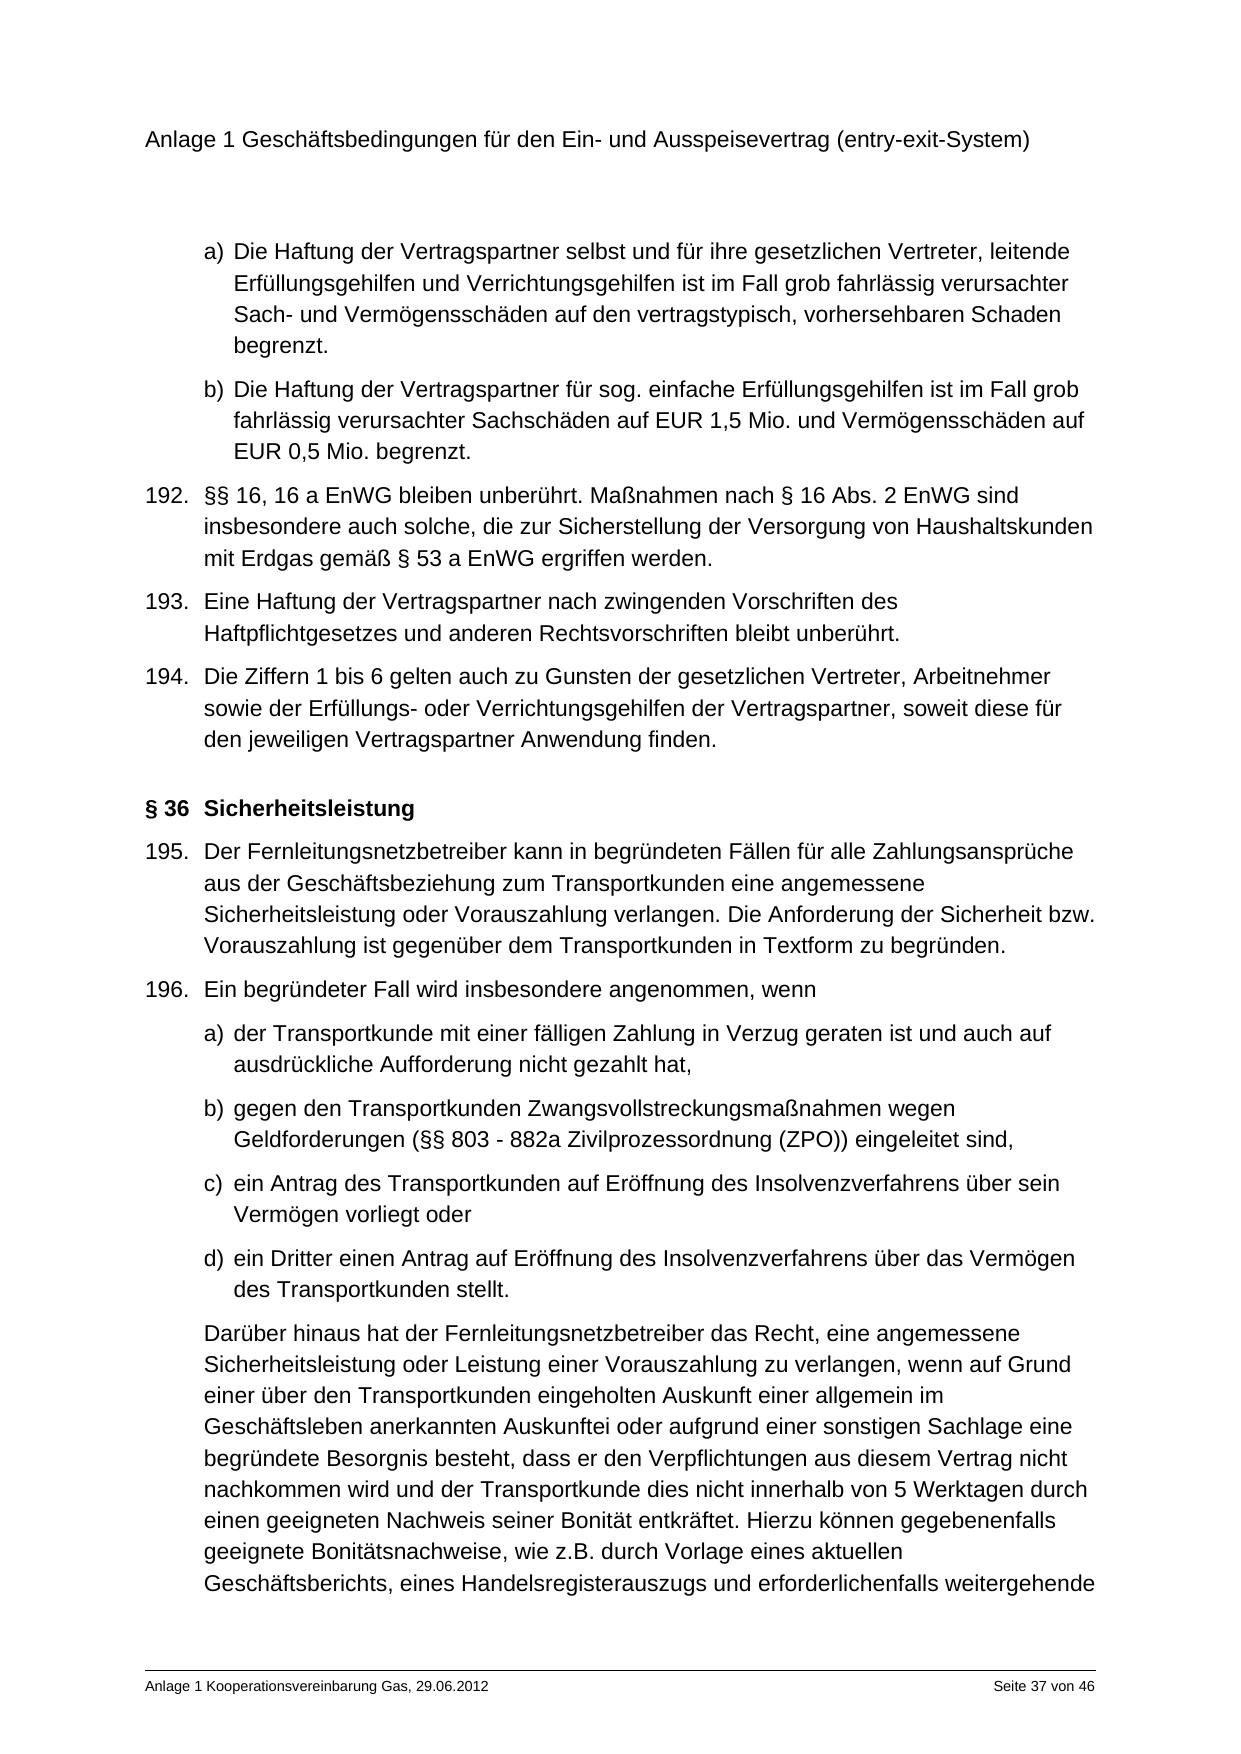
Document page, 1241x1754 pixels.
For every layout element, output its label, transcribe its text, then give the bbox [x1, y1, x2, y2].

list gegen den Transportkunden Zwangsvollstreckungsmaßnahmen wegen Geldforderungen (§§ 803 - 882a Zivilprozessordnung (ZPO)) eingeleitet sind, [204, 1089, 1096, 1152]
list Die Haftung der Vertragspartner für sog. einfache Erfüllungsgehilfen ist im Fall grob fahrlässig verursachter Sachschäden auf EUR 1,5 Mio. und Vermögensschäden auf EUR 0,5 Mio. begrenzt. [204, 371, 1096, 464]
list §§ 16, 16 a EnWG bleiben unberührt. Maßnahmen nach § 16 Abs. 2 EnWG sind insbesondere auch solche, die zur Sicherstellung der Versorgung von Haushaltskunden mit Erdgas gemäß § 53 a EnWG ergriffen werden. [145, 477, 1096, 571]
list Die Ziffern 1 bis 6 gelten auch zu Gunsten der gesetzlichen Vertreter, Arbeitnehmer sowie der Erfüllungs- oder Verrichtungsgehilfen der Vertragspartner, soweit diese für den jeweiligen Vertragspartner Anwendung finden. [145, 658, 1096, 752]
list ein Dritter einen Antrag auf Eröffnung des Insolvenzverfahrens über das Vermögen des Transportkunden stellt. [204, 1239, 1096, 1302]
list ein Antrag des Transportkunden auf Eröffnung des Insolvenzverfahrens über sein Vermögen vorliegt oder [204, 1164, 1096, 1227]
list Sicherheitsleistung [145, 789, 1096, 821]
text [204, 1314, 1096, 1596]
list Eine Haftung der Vertragspartner nach zwingenden Vorschriften des Haftpflichtgesetzes und anderen Rechtsvorschriften bleibt unberührt. [145, 583, 1096, 646]
list der Transportkunde mit einer fälligen Zahlung in Verzug geraten ist und auch auf ausdrückliche Aufforderung nicht gezahlt hat, [204, 1014, 1096, 1077]
list Der Fernleitungsnetzbetreiber kann in begründeten Fällen für alle Zahlungsansprüche aus der Geschäftsbeziehung zum Transportkunden eine angemessene Sicherheitsleistung oder Vorauszahlung verlangen. Die Anforderung der Sicherheit bzw. Vorauszahlung ist gegenüber dem Transportkunden in Textform zu begründen. [145, 833, 1096, 958]
list Ein begründeter Fall wird insbesondere angenommen, wenn [145, 971, 1096, 1002]
list Die Haftung der Vertragspartner selbst und für ihre gesetzlichen Vertreter, leitende Erfüllungsgehilfen und Verrichtungsgehilfen ist im Fall grob fahrlässig verursachter Sach- und Vermögensschäden auf den vertragstypisch, vorhersehbaren Schaden begrenzt. [204, 233, 1096, 358]
